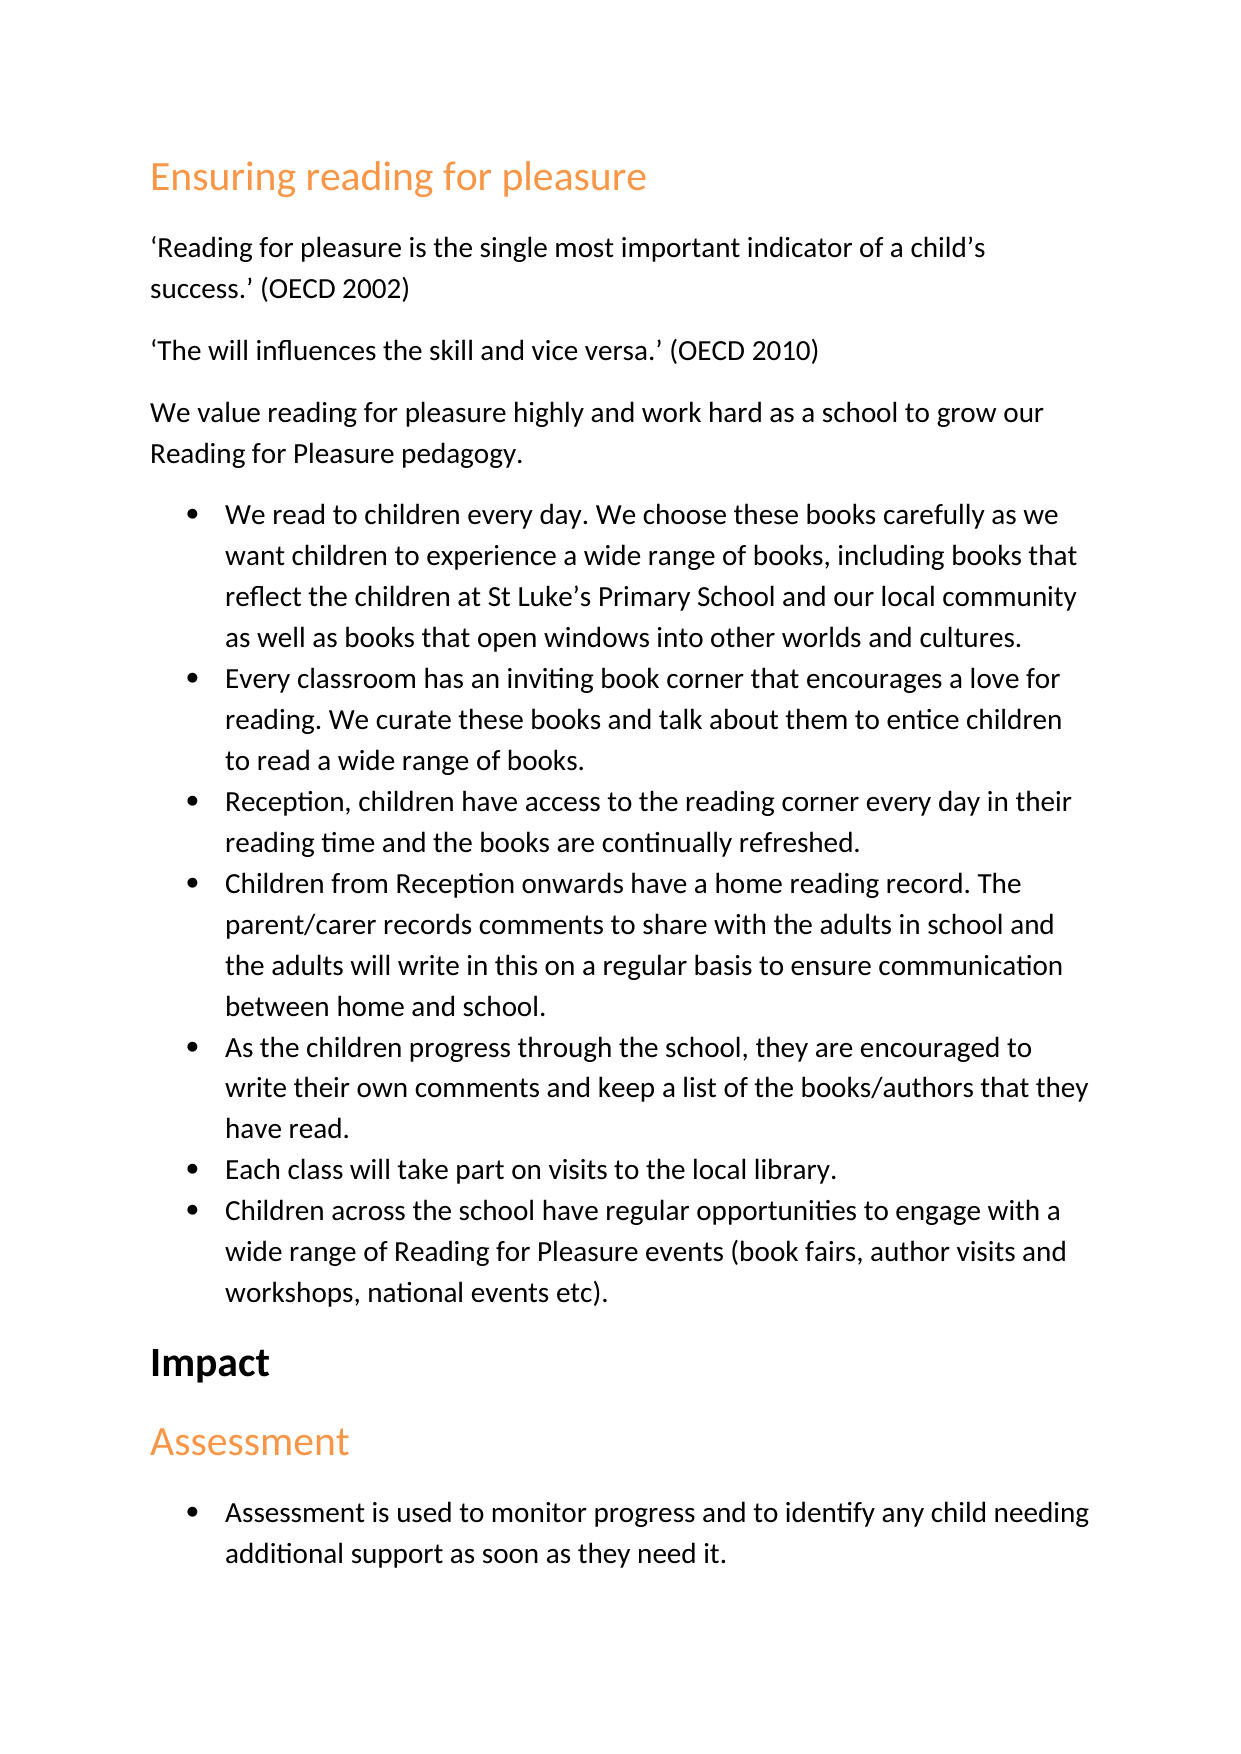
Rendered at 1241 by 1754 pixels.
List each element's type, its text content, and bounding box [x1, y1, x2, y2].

list Every classroom has an inviting book corner that encourages a love for reading. We curate these books and talk about them to entice children to read a wide range of books. [187, 660, 1090, 778]
list reading time and the books are continually refreshed. [225, 824, 1090, 859]
list As the children progress through the school, they are encouraged to write their own comments and keep a list of the books/authors that they have read. [187, 1029, 1090, 1146]
list Each class will take part on visits to the local library. [187, 1151, 1090, 1187]
text Assessment [150, 1415, 1090, 1466]
list Children from Reception onwards have a home reading record. The parent/carer records comments to share with the adults in school and the adults will write in this on a regular basis to ensure communication between home and school. [187, 865, 1090, 1023]
text Ensuring reading for pleasure [150, 150, 1090, 201]
list Assessment is used to monitor progress and to identify any child needing additional support as soon as they need it. [187, 1494, 1090, 1571]
text ‘The will influences the skill and vice versa.’ (OECD 2010) [150, 332, 1090, 368]
list Children across the school have regular opportunities to engage with a wide range of Reading for Pleasure events (book fairs, author visits and workshops, national events etc). [187, 1192, 1090, 1310]
text ‘Reading for pleasure is the single most important indicator of a child’s success.’ (OECD 2002) [150, 229, 1090, 306]
text We value reading for pleasure highly and work hard as a school to grow our Reading for Pleasure pedagogy. [150, 394, 1090, 470]
list We read to children every day. We choose these books carefully as we want children to experience a wide range of books, including books that reflect the children at St Luke’s Primary School and our local community as well as books that open windows into other worlds and cultures. [187, 496, 1090, 655]
text Impact [150, 1336, 1090, 1387]
list Reception, children have access to the reading corner every day in their [187, 783, 1090, 819]
